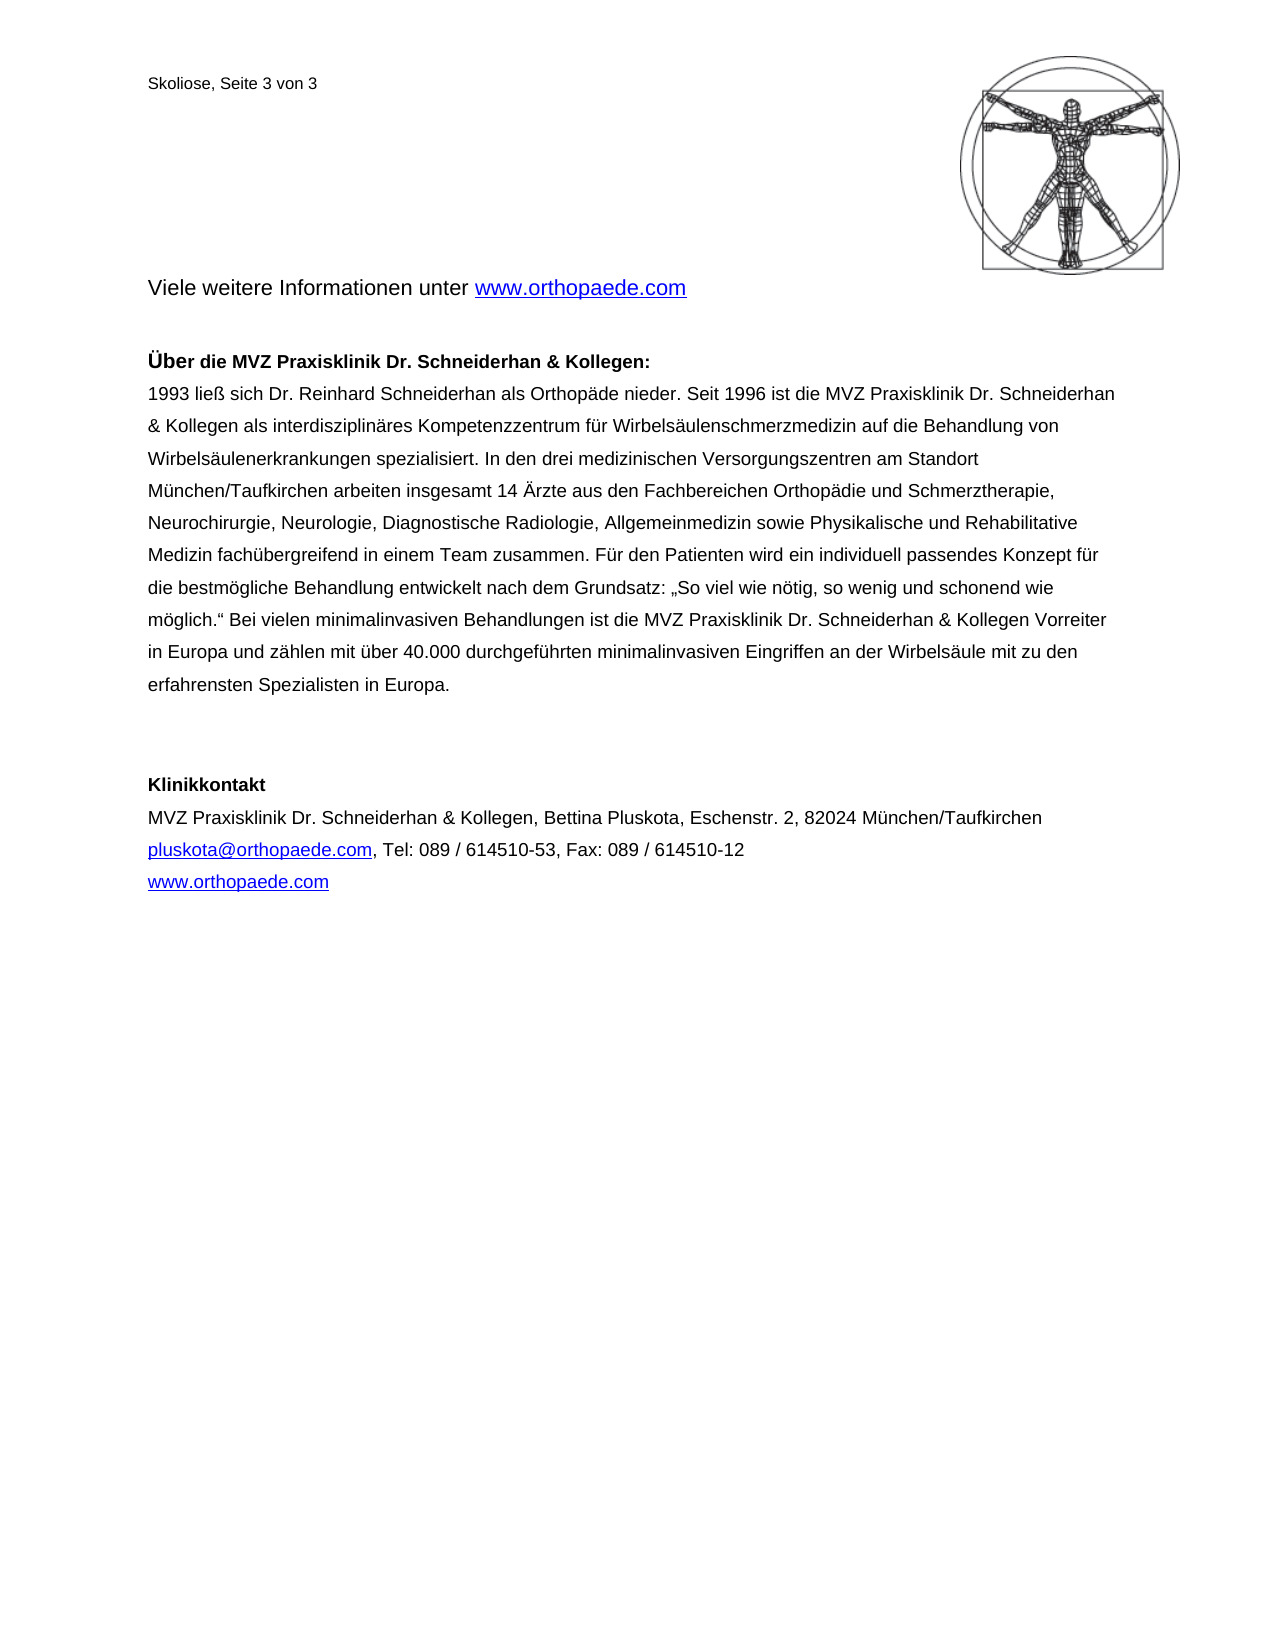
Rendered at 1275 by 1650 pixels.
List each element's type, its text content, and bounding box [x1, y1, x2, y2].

text www.orthopaede.com [148, 871, 1122, 893]
text Klinikkontakt MVZ Praxisklinik Dr. Schneiderhan & Kollegen, Bettina Pluskota, Eschenstr. 2, 82024 München/Taufkirchen pluskota@orthopaede.com, Tel: 089 / 614510-53, Fax: 089 / 614510-12 [148, 774, 1122, 860]
picture [960, 56, 1180, 275]
text 1993 ließ sich Dr. Reinhard Schneiderhan als Orthopäde nieder. Seit 1996 ist die MVZ Praxisklinik Dr. Schneiderhan & Kollegen als interdisziplinäres Kompetenzzentrum für Wirbelsäulenschmerzmedizin auf die Behandlung von Wirbelsäulenerkrankungen spezialisiert. In den drei medizinischen Versorgungszentren am Standort München/Taufkirchen arbeiten insgesamt 14 Ärzte aus den Fachbereichen Orthopädie und Schmerztherapie, Neurochirurgie, Neurologie, Diagnostische Radiologie, Allgemeinmedizin sowie Physikalische und Rehabilitative Medizin fachübergreifend in einem Team zusammen. Für den Patienten wird ein individuell passendes Konzept für die bestmögliche Behandlung entwickelt nach dem Grundsatz: „So viel wie nötig, so wenig und schonend wie möglich.“ Bei vielen minimalinvasiven Behandlungen ist die MVZ Praxisklinik Dr. Schneiderhan & Kollegen Vorreiter in Europa und zählen mit über 40.000 durchgeführten minimalinvasiven Eingriffen an der Wirbelsäule mit zu den erfahrensten Spezialisten in Europa. [148, 383, 1122, 695]
text Viele weitere Informationen unter www.orthopaede.com [148, 150, 1122, 300]
text Über die MVZ Praxisklinik Dr. Schneiderhan & Kollegen: [148, 349, 1127, 373]
